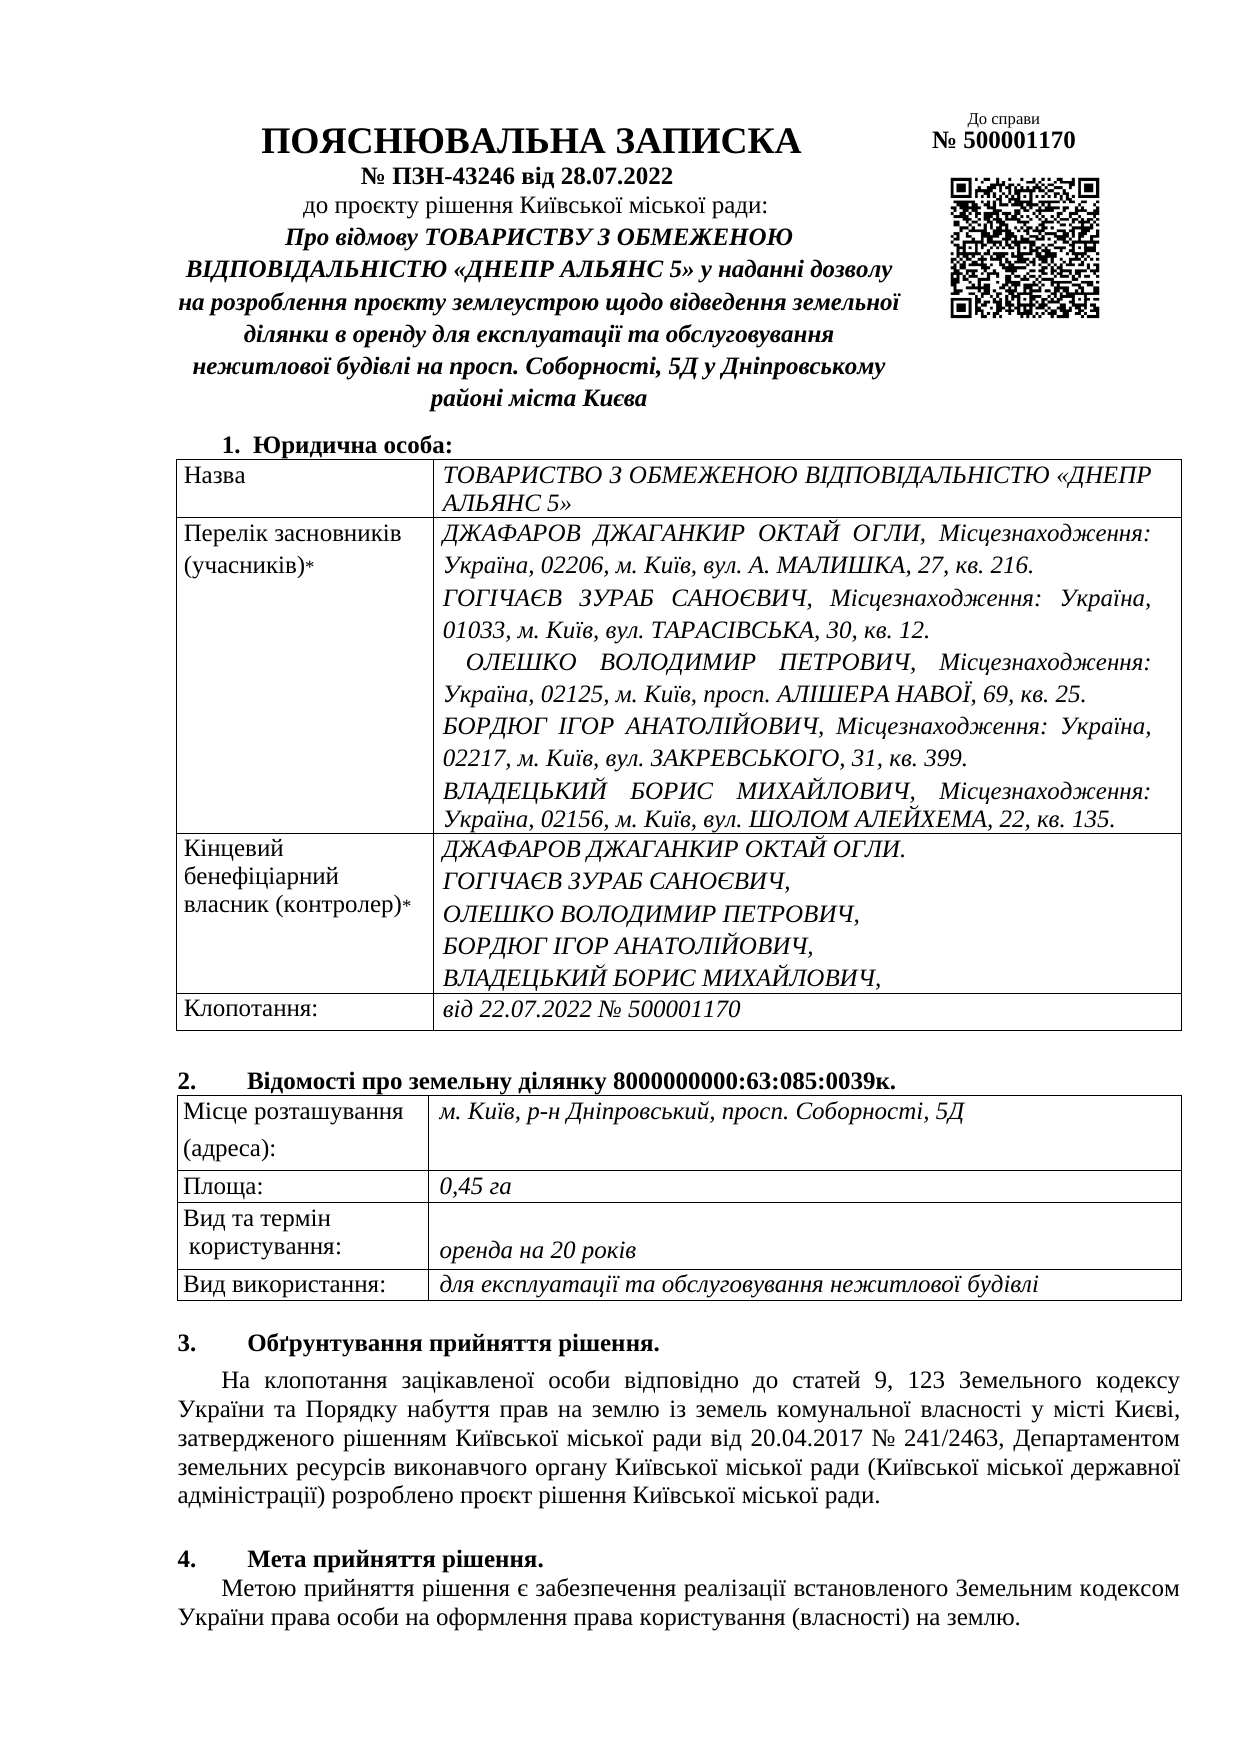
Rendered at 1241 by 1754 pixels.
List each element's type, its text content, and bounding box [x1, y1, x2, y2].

text до проєкту рішення Київської міської ради: Про відмову ТОВАРИСТВУ З ОБМЕЖЕНОЮ ВІДПОВІДАЛЬНІСТЮ «ДНЕПР АЛЬЯНС 5» у наданні дозволу на розроблення проєкту землеустрою щодо відведення земельної ділянки в оренду для експлуатації та обслуговування нежитлової будівлі на просп. Соборності, 5Д у Дніпровському районі міста Києва [177, 190, 901, 412]
list Мета прийняття рішення. [177, 1546, 1181, 1573]
picture [938, 166, 1111, 329]
table_cell Клопотання: [177, 994, 433, 1030]
text На клопотання зацікавленої особи відповідно до статей 9, 123 Земельного кодексу України та Порядку набуття прав на землю із земель комунальної власності у місті Києві, затвердженого рішенням Київської міської ради від 20.04.2017 № 241/2463, Департаментом земельних ресурсів виконавчого органу Київської міської ради (Київської міської державної адміністрації) розроблено проєкт рішення Київської міської ради. [177, 1365, 1181, 1509]
text ПОЯСНЮВАЛЬНА ЗАПИСКА [177, 118, 886, 161]
table_cell ДЖАФАРОВ ДЖАГАНКИР ОКТАЙ ОГЛИ, Місцезнаходження: Україна, 02206, м. Київ, вул. А. МАЛИШКА, 27, кв. 216. ГОГІЧАЄВ ЗУРАБ САНОЄВИЧ, Місцезнаходження: Україна, 01033, м. Київ, вул. ТАРАСІВСЬКА, 30, кв. 12. ОЛЕШКО ВОЛОДИМИР ПЕТРОВИЧ, Місцезнаходження: Україна, 02125, м. Київ, просп. АЛІШЕРА НАВОЇ, 69, кв. 25. БОРДЮГ ІГОР АНАТОЛІЙОВИЧ, Місцезнаходження: Україна, 02217, м. Київ, вул. ЗАКРЕВСЬКОГО, 31, кв. 399. ВЛАДЕЦЬКИЙ БОРИС МИХАЙЛОВИЧ, Місцезнаходження: Україна, 02156, м. Київ, вул. ШОЛОМ АЛЕЙХЕМА, 22, кв. 135. [434, 518, 1181, 833]
table_cell від 22.07.2022 № 500001170 [434, 994, 1181, 1030]
table_cell Площа: [178, 1171, 428, 1202]
text № ПЗН-43246 від 28.07.2022 [177, 161, 856, 190]
list Юридична особа: [222, 430, 1181, 459]
table_cell ДЖАФАРОВ ДЖАГАНКИР ОКТАЙ ОГЛИ. ГОГІЧАЄВ ЗУРАБ САНОЄВИЧ, ОЛЕШКО ВОЛОДИМИР ПЕТРОВИЧ, БОРДЮГ ІГОР АНАТОЛІЙОВИЧ, ВЛАДЕЦЬКИЙ БОРИС МИХАЙЛОВИЧ, [434, 834, 1181, 993]
table_cell Вид використання: [178, 1270, 428, 1300]
table_header ТОВАРИСТВО З ОБМЕЖЕНОЮ ВІДПОВІДАЛЬНІСТЮ «ДНЕПР АЛЬЯНС 5» [434, 460, 1181, 517]
table_cell 0,45 га [429, 1171, 1181, 1202]
table_header Назва [177, 460, 433, 517]
table_header Місце розташування (адреса): [178, 1096, 428, 1170]
list Відомості про земельну ділянку 8000000000:63:085:0039к. [177, 1068, 1181, 1095]
text Метою прийняття рішення є забезпечення реалізації встановленого Земельним кодексом України права особи на оформлення права користування (власності) на землю. [177, 1573, 1181, 1631]
table_cell Перелік засновників (учасників)* [177, 518, 433, 833]
table_cell Кінцевий бенефіціарний власник (контролер)* [177, 834, 433, 993]
list Обґрунтування прийняття рішення. [177, 1330, 1181, 1357]
table_cell для експлуатації та обслуговування нежитлової будівлі [429, 1270, 1181, 1300]
table_cell оренда на 20 років [429, 1203, 1181, 1268]
table_cell Вид та термін користування: [178, 1203, 428, 1268]
table_header м. Київ, р-н Дніпровський, просп. Соборності, 5Д [429, 1096, 1181, 1170]
